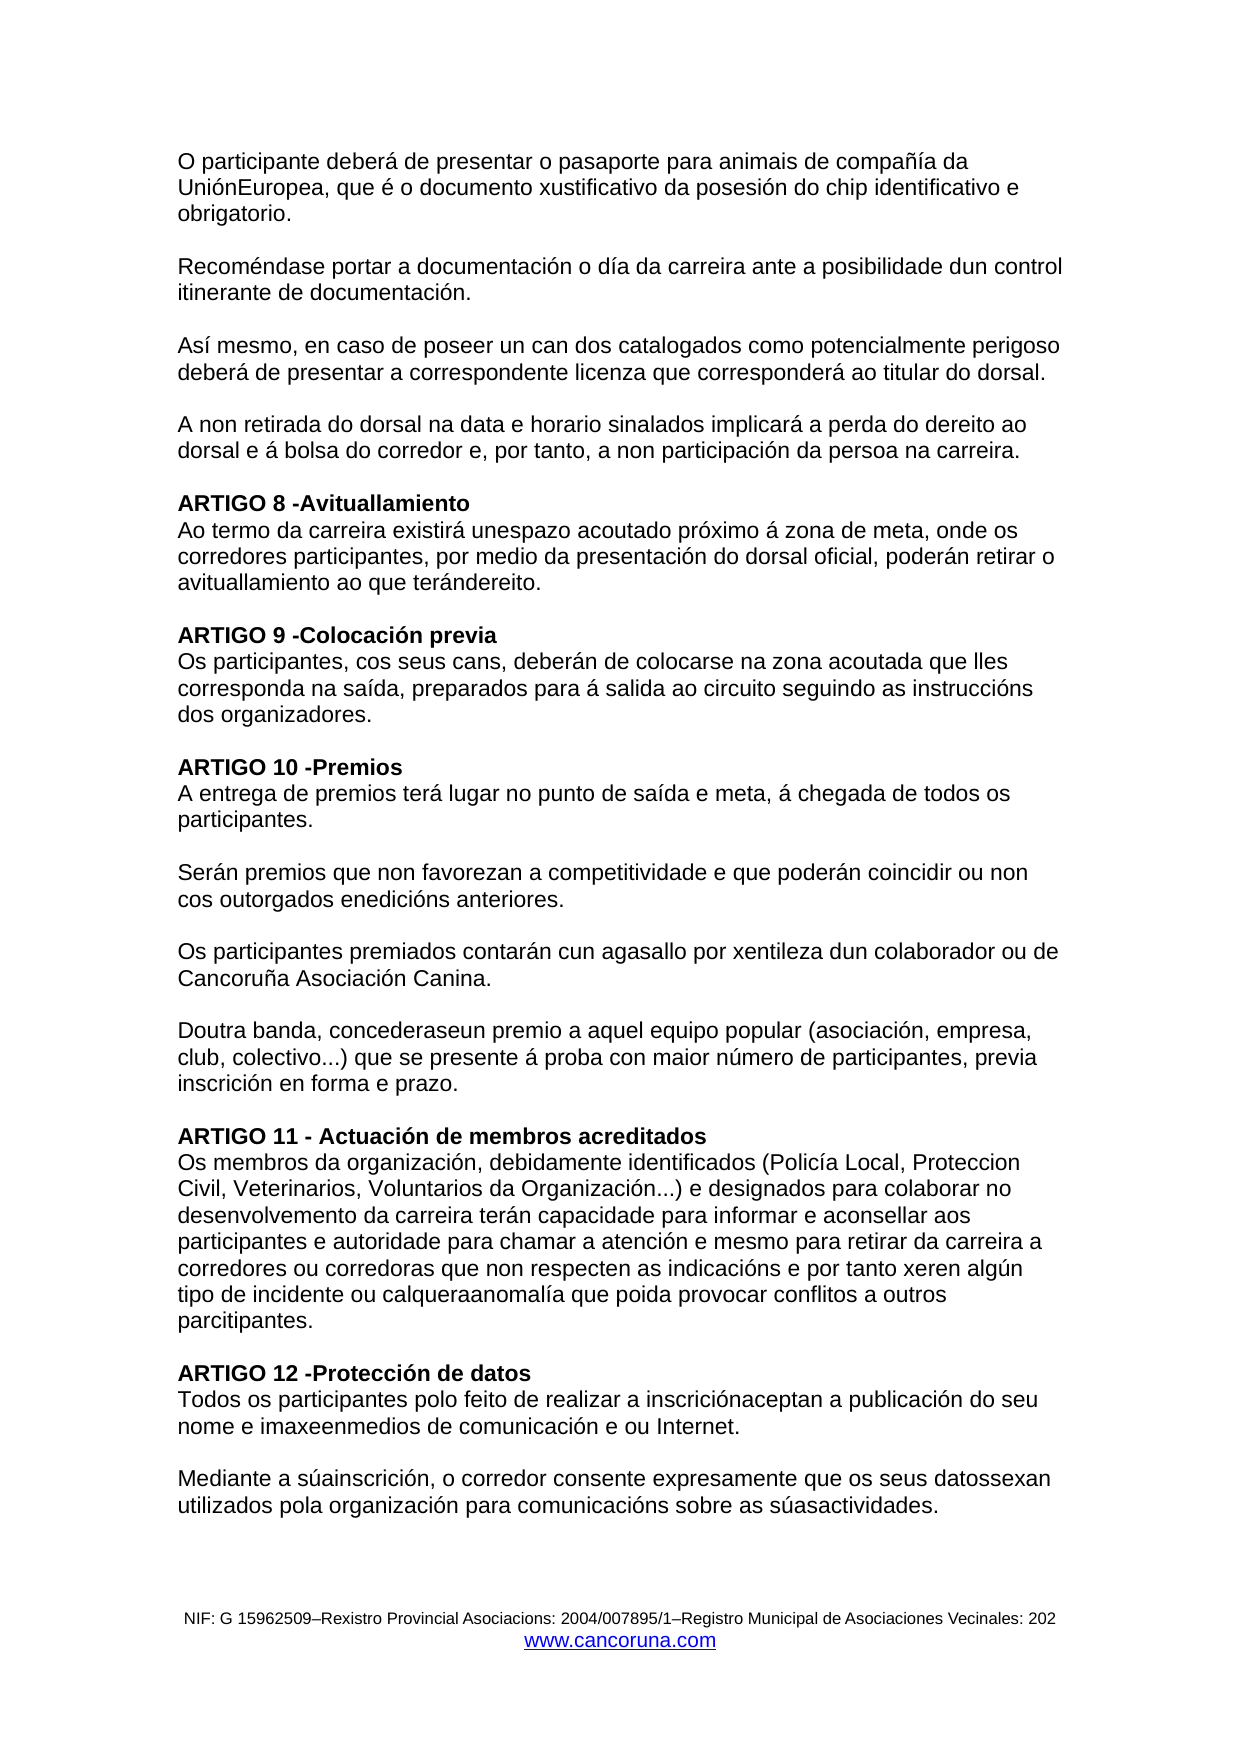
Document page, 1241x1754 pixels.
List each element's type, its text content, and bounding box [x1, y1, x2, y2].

text Todos os participantes polo feito de realizar a inscriciónaceptan a publicación do seu nome e imaxeenmedios de comunicación e ou Internet. [177, 1386, 1063, 1439]
text Doutra banda, concederaseun premio a aquel equipo popular (asociación, empresa, club, colectivo...) que se presente á proba con maior número de participantes, previa inscrición en forma e prazo. [177, 1017, 1063, 1096]
text ARTIGO 12 -Protección de datos [177, 1360, 1063, 1386]
text Así mesmo, en caso de poseer un can dos catalogados como potencialmente perigoso deberá de presentar a correspondente licenza que corresponderá ao titular do dorsal. [177, 332, 1063, 385]
text A entrega de premios terá lugar no punto de saída e meta, á chegada de todos os participantes. [177, 780, 1063, 833]
text ARTIGO 10 -Premios [177, 754, 1063, 780]
text Os participantes, cos seus cans, deberán de colocarse na zona acoutada que lles corresponda na saída, preparados para á salida ao circuito seguindo as instruccións dos organizadores. [177, 648, 1063, 727]
text O participante deberá de presentar o pasaporte para animais de compañía da UniónEuropea, que é o documento xustificativo da posesión do chip identificativo e obrigatorio. [177, 148, 1063, 227]
text ARTIGO 8 -Avituallamiento [177, 490, 1063, 517]
text A non retirada do dorsal na data e horario sinalados implicará a perda do dereito ao dorsal e á bolsa do corredor e, por tanto, a non participación da persoa na carreira. [177, 411, 1063, 464]
text Recoméndase portar a documentación o día da carreira ante a posibilidade dun control itinerante de documentación. [177, 253, 1063, 306]
text Serán premios que non favorezan a competitividade e que poderán coincidir ou non cos outorgados enedicións anteriores. [177, 859, 1063, 912]
text ARTIGO 11 - Actuación de membros acreditados [177, 1123, 1063, 1149]
text Mediante a súainscrición, o corredor consente expresamente que os seus datossexan utilizados pola organización para comunicacións sobre as súasactividades. [177, 1465, 1063, 1518]
text Os participantes premiados contarán cun agasallo por xentileza dun colaborador ou de Cancoruña Asociación Canina. [177, 938, 1063, 991]
text Os membros da organización, debidamente identificados (Policía Local, Proteccion Civil, Veterinarios, Voluntarios da Organización...) e designados para colaborar no desenvolvemento da carreira terán capacidade para informar e aconsellar aos participantes e autoridade para chamar a atención e mesmo para retirar da carreira a corredores ou corredoras que non respecten as indicacións e por tanto xeren algún tipo de incidente ou calqueraanomalía que poida provocar conflitos a outros parcitipantes. [177, 1149, 1063, 1333]
text ARTIGO 9 -Colocación previa [177, 622, 1063, 648]
text Ao termo da carreira existirá unespazo acoutado próximo á zona de meta, onde os corredores participantes, por medio da presentación do dorsal oficial, poderán retirar o avituallamiento ao que terándereito. [177, 517, 1063, 596]
